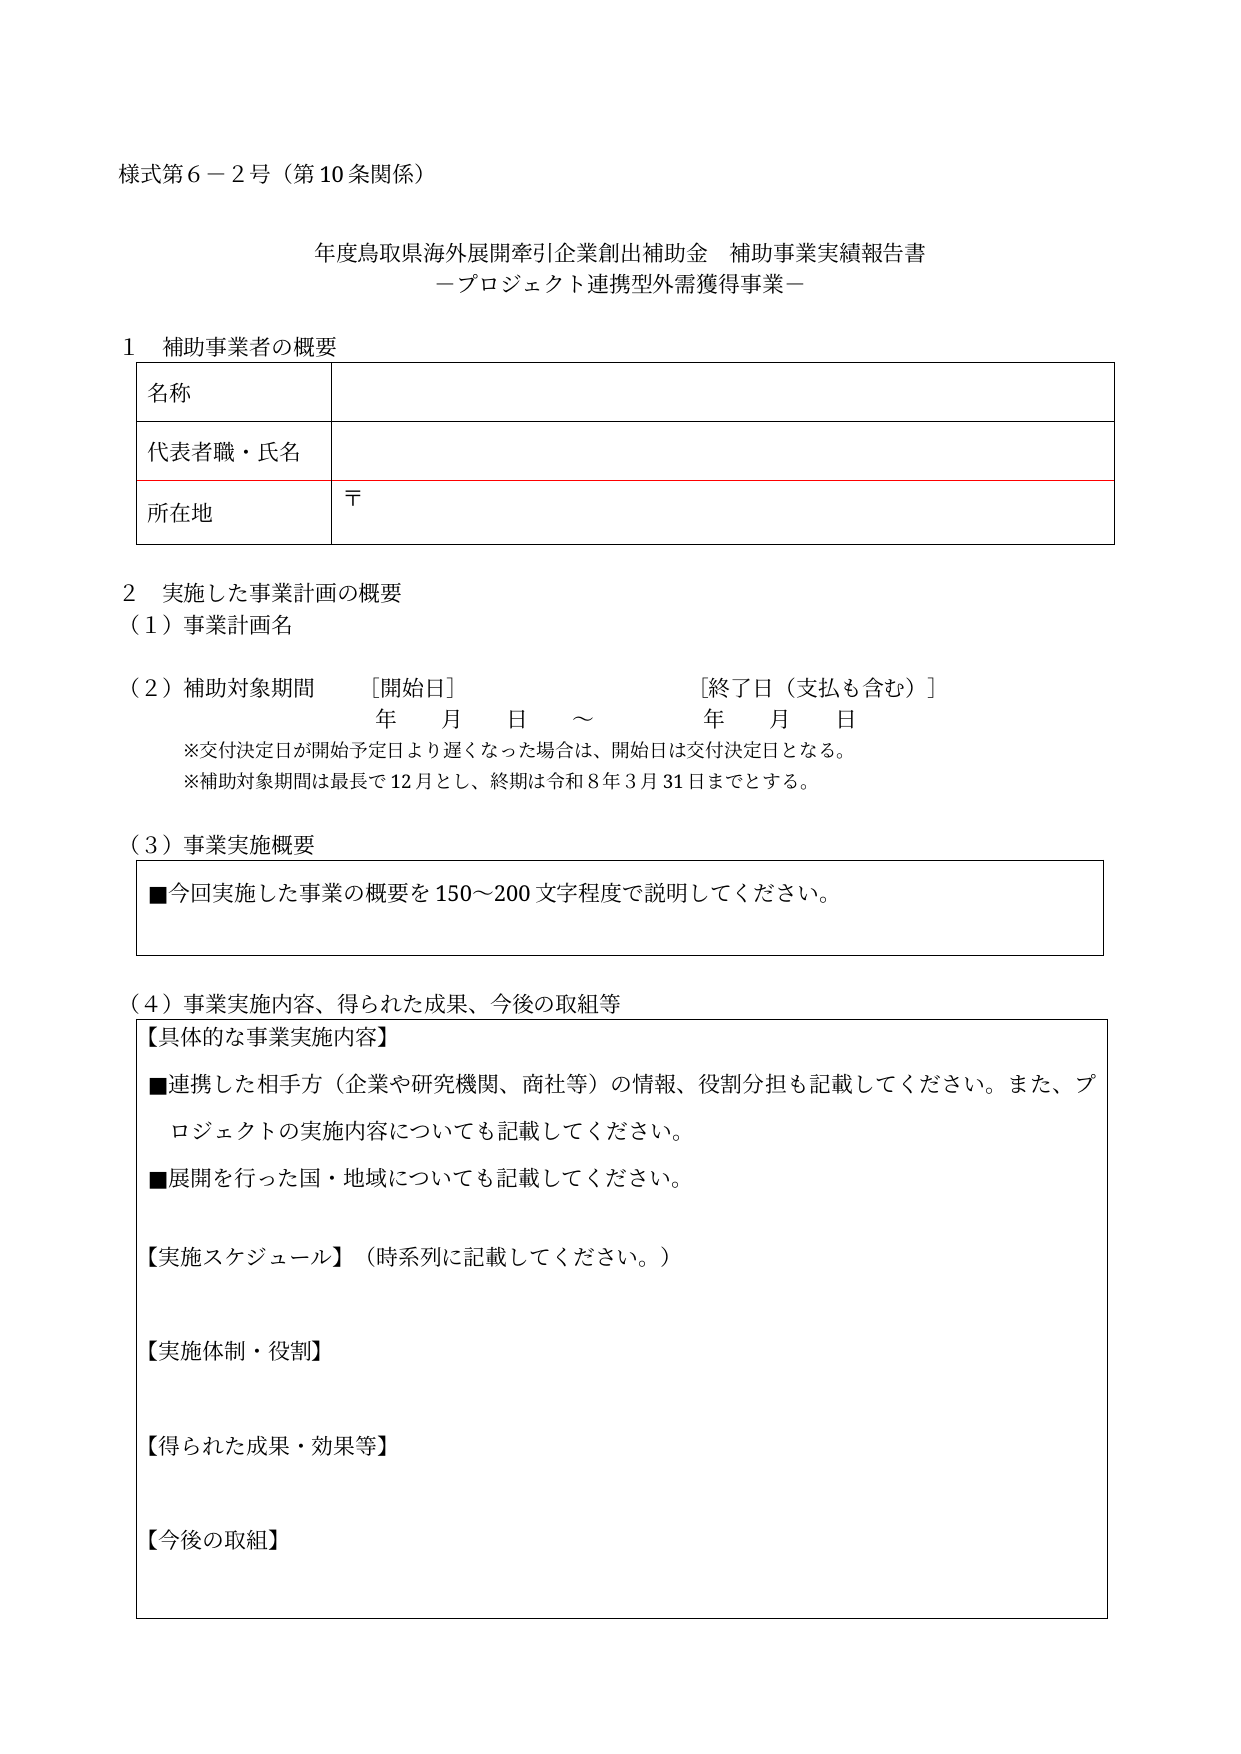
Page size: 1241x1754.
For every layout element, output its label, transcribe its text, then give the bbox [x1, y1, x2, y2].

table_cell [332, 422, 1114, 480]
text ※補助対象期間は最長で12月とし、終期は令和８年３月31日までとする。 [184, 765, 1122, 797]
text 年度鳥取県海外展開牽引企業創出補助金 補助事業実績報告書 [118, 236, 1122, 267]
table_header 名称 [137, 363, 331, 421]
table_header ■今回実施した事業の概要を150～200文字程度で説明してください。 [137, 861, 1103, 955]
text （３）事業実施概要 [118, 828, 1122, 859]
text （１）事業計画名 [118, 608, 1122, 639]
table_cell 代表者職・氏名 [137, 422, 331, 480]
text －プロジェクト連携型外需獲得事業－ [118, 267, 1122, 299]
text （２）補助対象期間 ［開始日］ ［終了日（支払も含む）］ [118, 671, 1122, 702]
text ※交付決定日が開始予定日より遅くなった場合は、開始日は交付決定日となる。 [184, 734, 1122, 765]
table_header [137, 1020, 1107, 1618]
text １ 補助事業者の概要 [118, 330, 1122, 362]
subtitle 様式第６－２号（第10条関係） [118, 142, 1122, 204]
text 年 月 日 ～ 年 月 日 [288, 702, 1122, 734]
text ２ 実施した事業計画の概要 [118, 576, 1122, 608]
table_cell 所在地 [137, 481, 331, 544]
table_header [332, 363, 1114, 421]
text （４）事業実施内容、得られた成果、今後の取組等 [118, 987, 1122, 1019]
table_cell 〒 [332, 481, 1114, 544]
